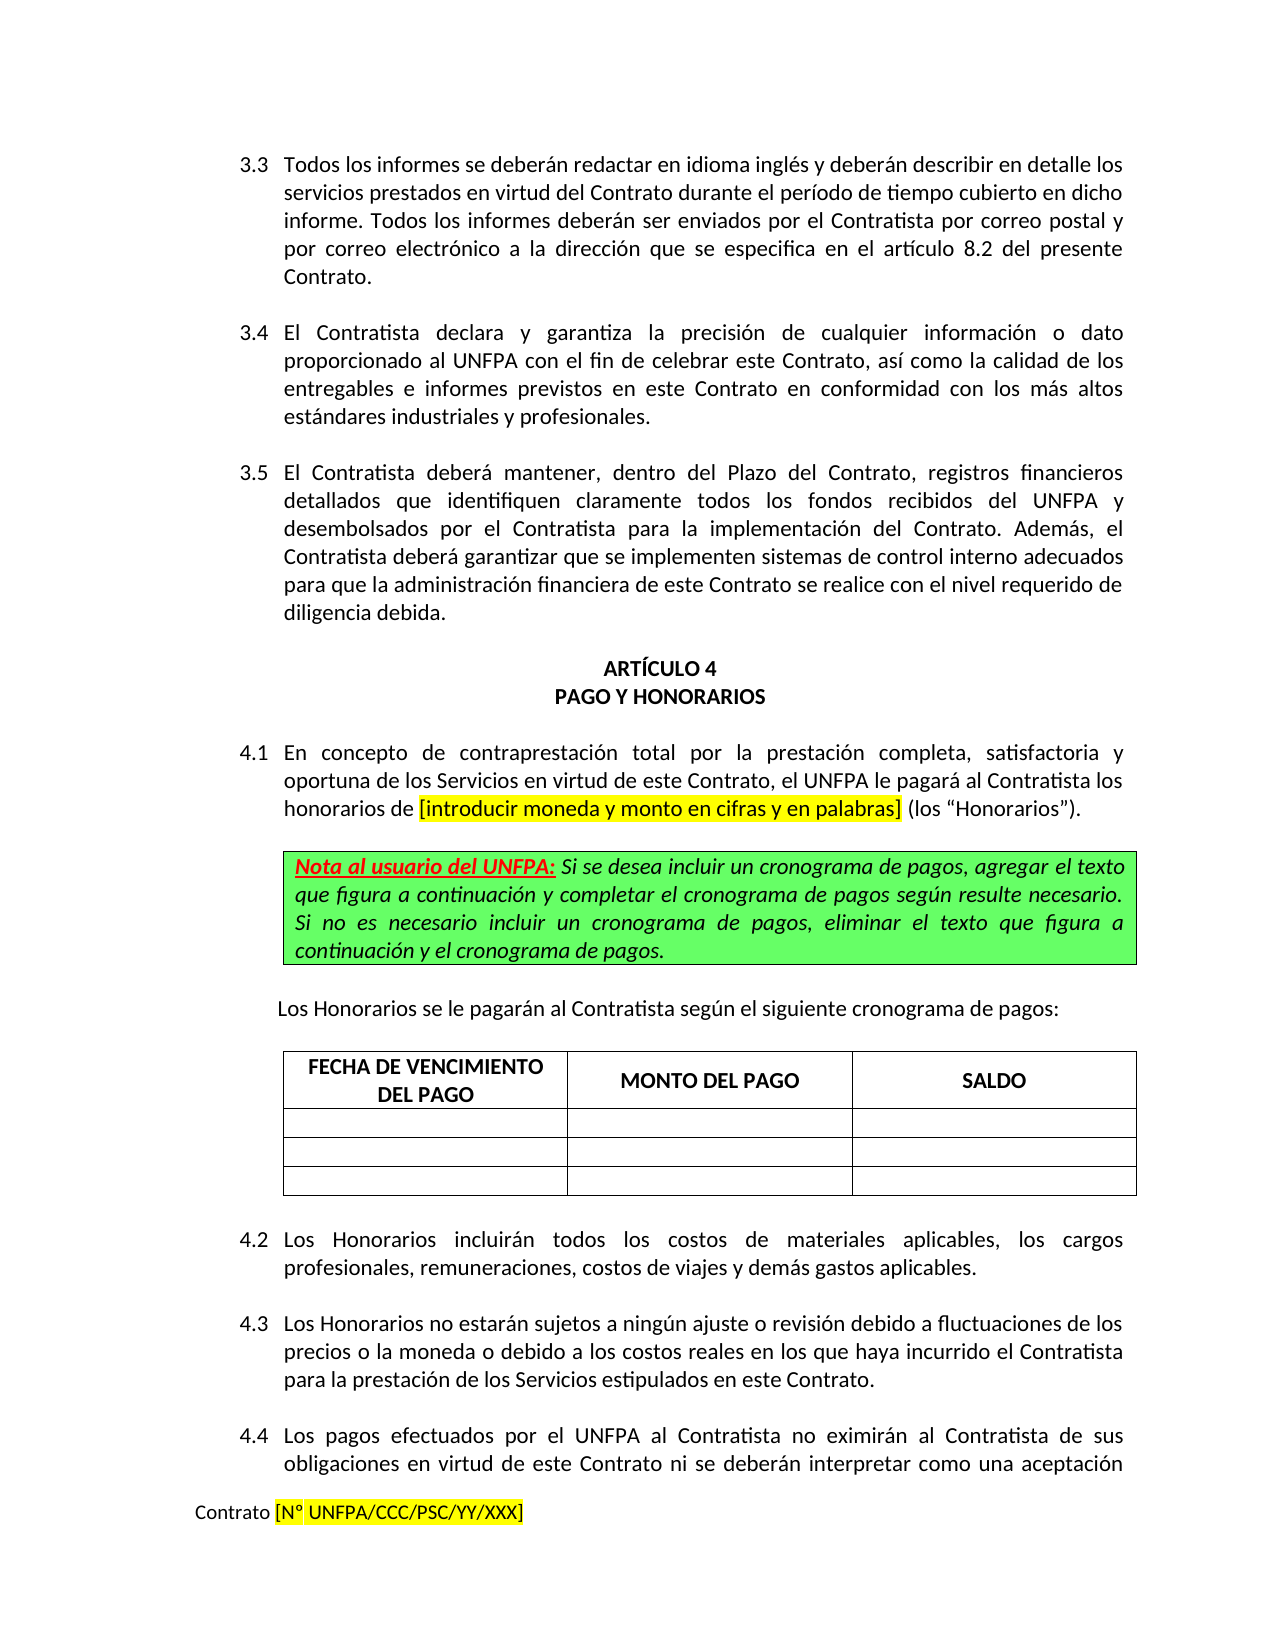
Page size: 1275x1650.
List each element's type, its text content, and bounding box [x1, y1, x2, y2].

table_cell [853, 1167, 1136, 1195]
table_header Nota al usuario del UNFPA: Si se desea incluir un cronograma de pagos, agregar el texto que figura a continuación y completar el cronograma de pagos según resulte necesario. Si no es necesario incluir un cronograma de pagos, eliminar el texto que figura a continuación y el cronograma de pagos. [284, 852, 1136, 964]
list En concepto de contraprestación total por la prestación completa, satisfactoria y oportuna de los Servicios en virtud de este Contrato, el UNFPA le pagará al Contratista los honorarios de [introducir moneda y monto en cifras y en palabras] (los “Honorarios”). [239, 738, 1125, 822]
list Los Honorarios se le pagarán al Contratista según el siguiente cronograma de pagos: [277, 994, 1125, 1022]
list El Contratista deberá mantener, dentro del Plazo del Contrato, registros financieros detallados que identifiquen claramente todos los fondos recibidos del UNFPA y desembolsados por el Contratista para la implementación del Contrato. Además, el Contratista deberá garantizar que se implementen sistemas de control interno adecuados para que la administración financiera de este Contrato se realice con el nivel requerido de diligencia debida. [239, 458, 1125, 626]
table_cell [284, 1167, 567, 1195]
table_header SALDO [853, 1052, 1136, 1108]
text PAGO Y HONORARIOS [195, 682, 1125, 710]
list Los Honorarios no estarán sujetos a ningún ajuste o revisión debido a fluctuaciones de los precios o la moneda o debido a los costos reales en los que haya incurrido el Contratista para la prestación de los Servicios estipulados en este Contrato. [239, 1309, 1125, 1393]
text ARTÍCULO 4 [195, 654, 1125, 682]
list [239, 1421, 1125, 1477]
table_cell [568, 1138, 852, 1166]
table_cell [284, 1138, 567, 1166]
list Todos los informes se deberán redactar en idioma inglés y deberán describir en detalle los servicios prestados en virtud del Contrato durante el período de tiempo cubierto en dicho informe. Todos los informes deberán ser enviados por el Contratista por correo postal y por correo electrónico a la dirección que se especifica en el artículo 8.2 del presente Contrato. [239, 150, 1125, 290]
table_header MONTO DEL PAGO [568, 1052, 852, 1108]
list El Contratista declara y garantiza la precisión de cualquier información o dato proporcionado al UNFPA con el fin de celebrar este Contrato, así como la calidad de los entregables e informes previstos en este Contrato en conformidad con los más altos estándares industriales y profesionales. [239, 318, 1125, 430]
table_cell [568, 1167, 852, 1195]
table_cell [284, 1109, 567, 1137]
list Los Honorarios incluirán todos los costos de materiales aplicables, los cargos profesionales, remuneraciones, costos de viajes y demás gastos aplicables. [239, 1225, 1125, 1281]
table_cell [853, 1138, 1136, 1166]
table_header FECHA DE VENCIMIENTO DEL PAGO [284, 1052, 567, 1108]
table_cell [568, 1109, 852, 1137]
table_cell [853, 1109, 1136, 1137]
